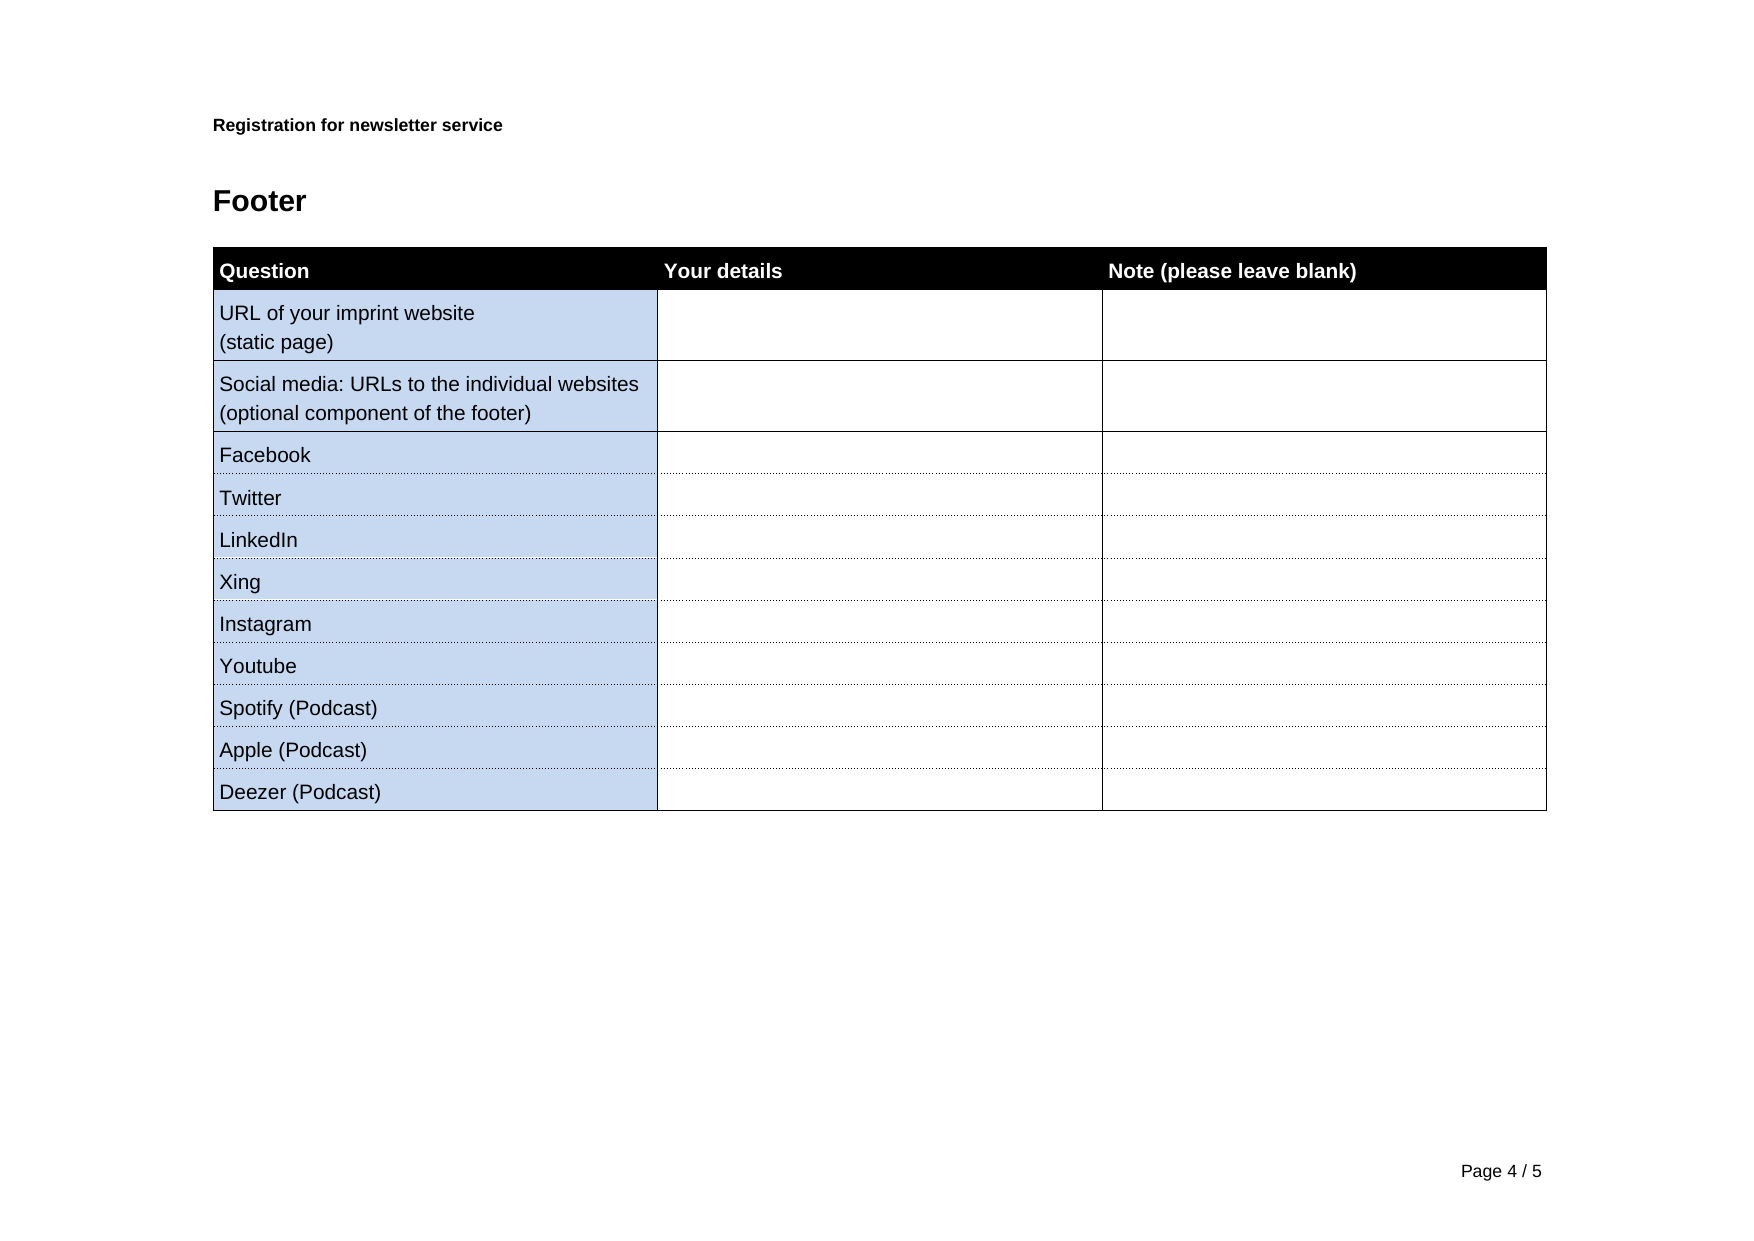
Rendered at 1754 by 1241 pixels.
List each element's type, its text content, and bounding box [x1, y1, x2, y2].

table_cell [1103, 473, 1546, 515]
table_cell Deezer (Podcast) [214, 768, 657, 810]
table_cell [658, 558, 1102, 599]
table_cell [1103, 684, 1546, 726]
table_cell [658, 290, 1102, 360]
table_cell [658, 642, 1102, 684]
table_cell [1103, 768, 1546, 810]
table_cell [658, 684, 1102, 726]
table_header Question [214, 248, 657, 289]
table_cell [658, 515, 1102, 557]
table_cell [658, 726, 1102, 768]
table_cell [1103, 558, 1546, 599]
table_cell LinkedIn [214, 515, 657, 557]
table_cell [1103, 515, 1546, 557]
table_cell [1103, 600, 1546, 642]
table_cell [1103, 290, 1546, 360]
table_cell [658, 473, 1102, 515]
table_cell [658, 432, 1102, 473]
subtitle Footer [213, 181, 1547, 217]
table_cell Social media: URLs to the individual websites (optional component of the footer) [214, 361, 657, 431]
table_cell Instagram [214, 600, 657, 642]
table_cell Facebook [214, 432, 657, 473]
table_cell [1103, 726, 1546, 768]
table_cell Twitter [214, 473, 657, 515]
table_cell Youtube [214, 642, 657, 684]
table_cell [658, 361, 1102, 431]
table_header Your details [658, 248, 1102, 289]
table_cell Apple (Podcast) [214, 726, 657, 768]
table_cell [1103, 642, 1546, 684]
table_cell Spotify (Podcast) [214, 684, 657, 726]
table_cell [658, 768, 1102, 810]
table_cell URL of your imprint website (static page) [214, 290, 657, 360]
table_cell [1103, 432, 1546, 473]
table_cell [658, 600, 1102, 642]
table_header Note (please leave blank) [1103, 248, 1546, 289]
table_cell Xing [214, 558, 657, 599]
table_cell [1103, 361, 1546, 431]
